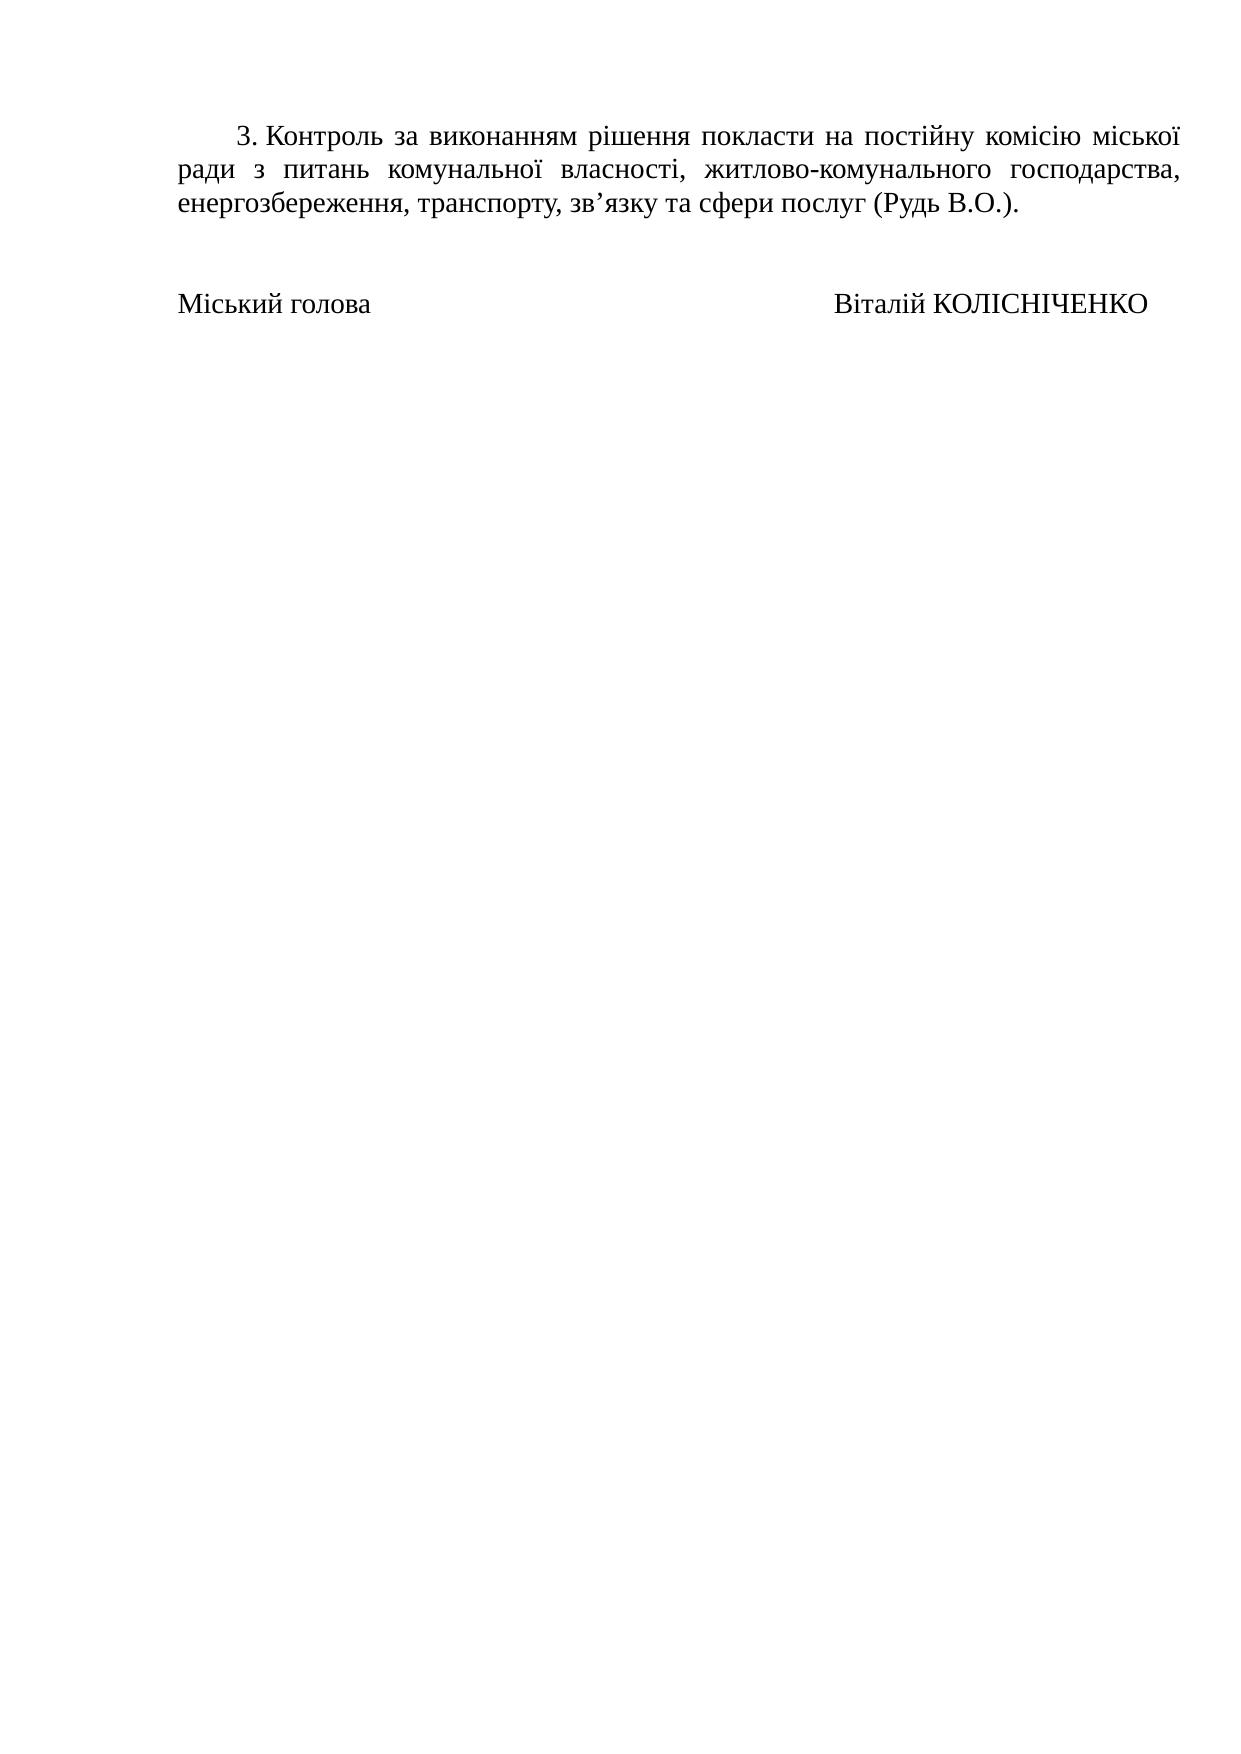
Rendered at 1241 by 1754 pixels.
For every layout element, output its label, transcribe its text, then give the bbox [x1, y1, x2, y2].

text Міський голова Віталій КОЛІСНІЧЕНКО [177, 286, 1181, 319]
list Контроль за виконанням рішення покласти на постійну комісію міської ради з питань комунальної власності, житлово-комунального господарства, енергозбереження, транспорту, зв’язку та сфери послуг (Рудь В.О.). [177, 118, 1181, 219]
